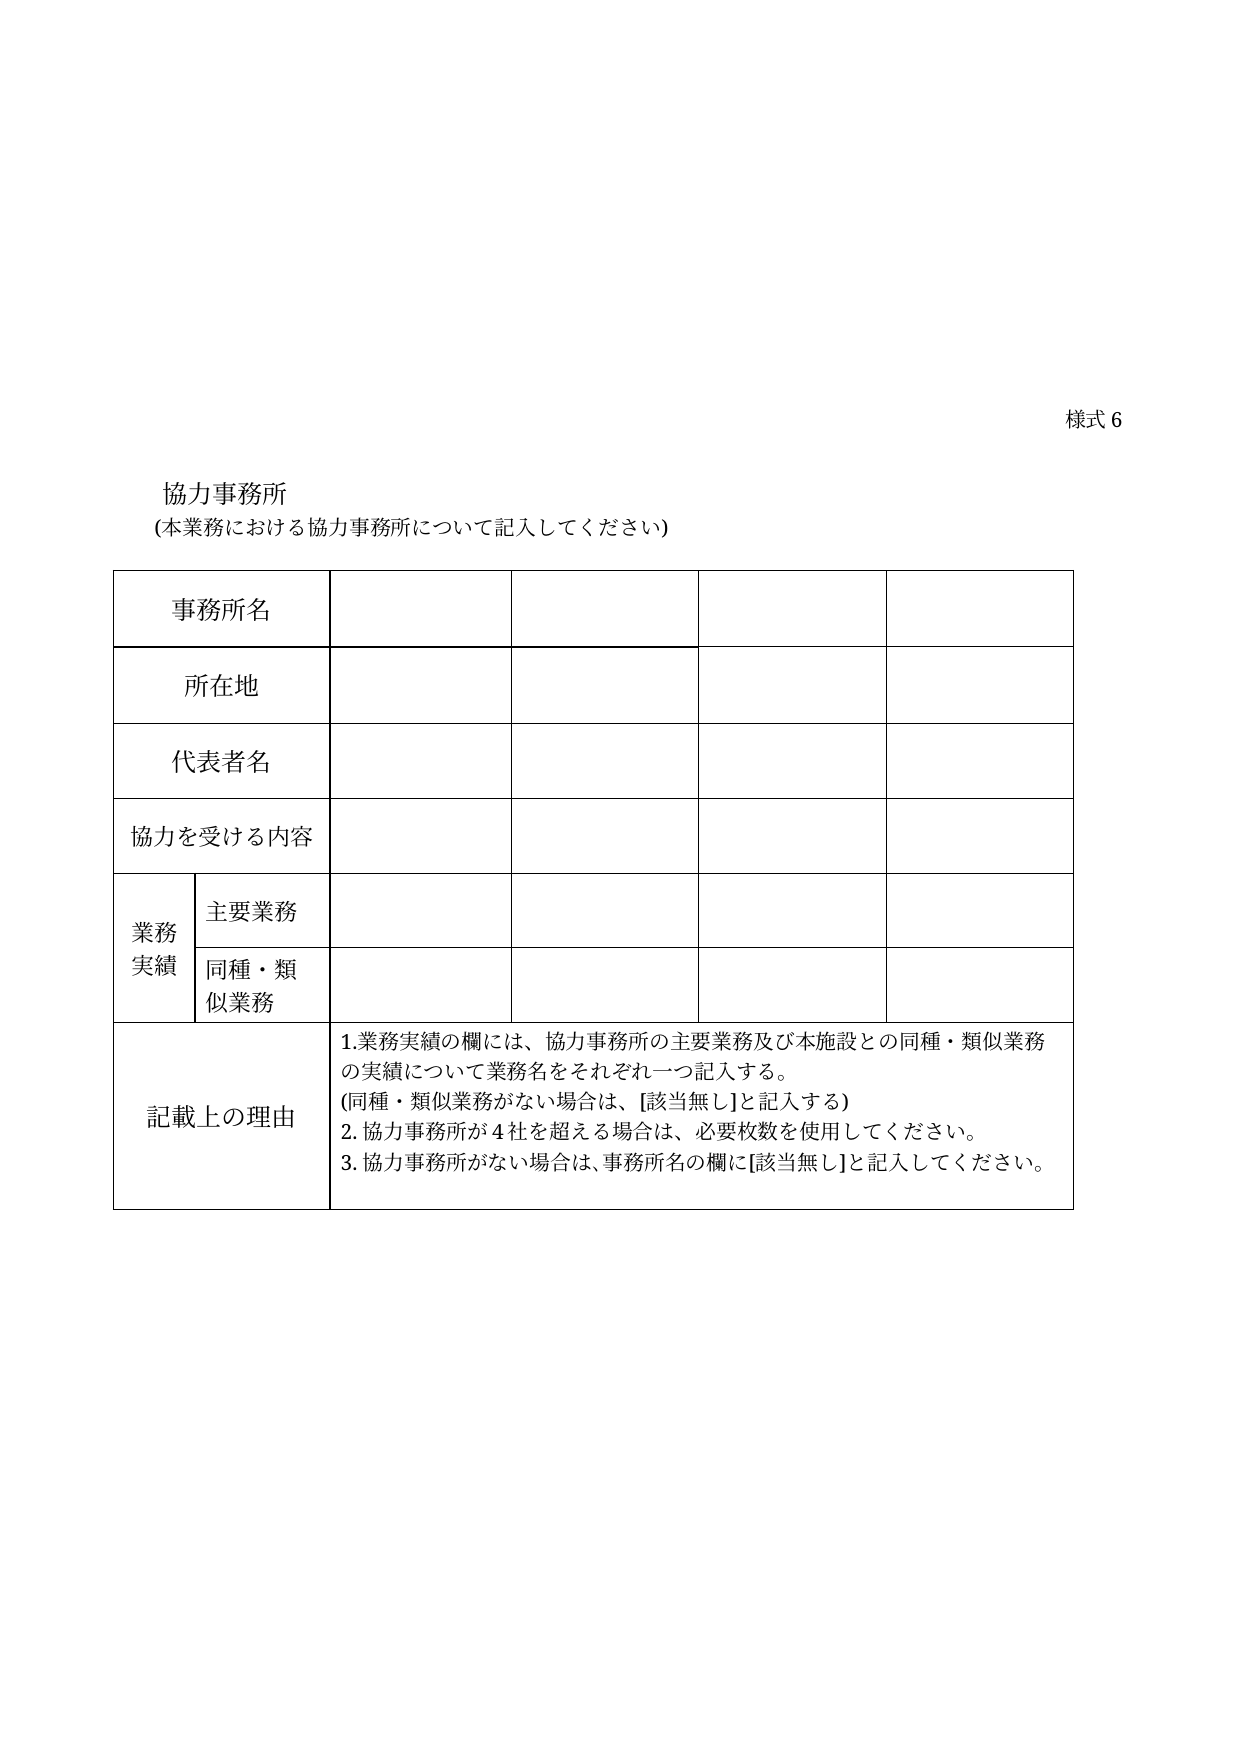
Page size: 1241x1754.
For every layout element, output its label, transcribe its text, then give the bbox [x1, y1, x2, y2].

table_cell [512, 648, 698, 723]
table_cell [331, 874, 511, 947]
table_cell [331, 724, 511, 798]
table_cell 協力を受ける内容 [114, 799, 329, 872]
table_cell [699, 948, 886, 1022]
table_cell [512, 799, 698, 872]
table_cell [887, 799, 1073, 872]
table_cell [887, 874, 1073, 947]
table_header 事務所名 [114, 571, 329, 646]
table_header [887, 571, 1073, 646]
text (本業務における協力事務所について記入してください) [112, 511, 1122, 541]
table_cell [699, 799, 886, 872]
table_cell [699, 874, 886, 947]
table_cell [512, 948, 698, 1022]
table_header [331, 571, 511, 646]
table_cell [699, 647, 886, 723]
table_cell 1.業務実績の欄には、協力事務所の主要業務及び本施設との同種・類似業務の実績について業務名をそれぞれ一つ記入する。 (同種・類似業務がない場合は、[該当無し]と記入する) 2. 協力事務所が4社を超える場合は、必要枚数を使用してください。 3. 協力事務所がない場合は､事務所名の欄に[該当無し]と記入してください。 [331, 1023, 1073, 1208]
table_cell [887, 948, 1073, 1022]
table_cell [512, 724, 698, 798]
table_cell [331, 948, 511, 1022]
text 協力事務所 [112, 475, 1122, 511]
table_cell 同種・類似業務 [196, 948, 329, 1022]
table_cell 業務実績 [114, 874, 194, 1022]
table_cell [887, 647, 1073, 723]
table_header [512, 571, 698, 646]
table_cell [512, 874, 698, 947]
table_cell 所在地 [114, 648, 329, 723]
table_cell [331, 799, 511, 872]
table_header [699, 571, 886, 646]
table_cell [699, 724, 886, 798]
table_cell 代表者名 [114, 724, 329, 798]
table_cell 記載上の理由 [114, 1023, 329, 1208]
table_cell [887, 724, 1073, 798]
text 様式6 [112, 400, 1122, 438]
table_cell 主要業務 [196, 874, 329, 947]
table_cell [331, 648, 511, 723]
